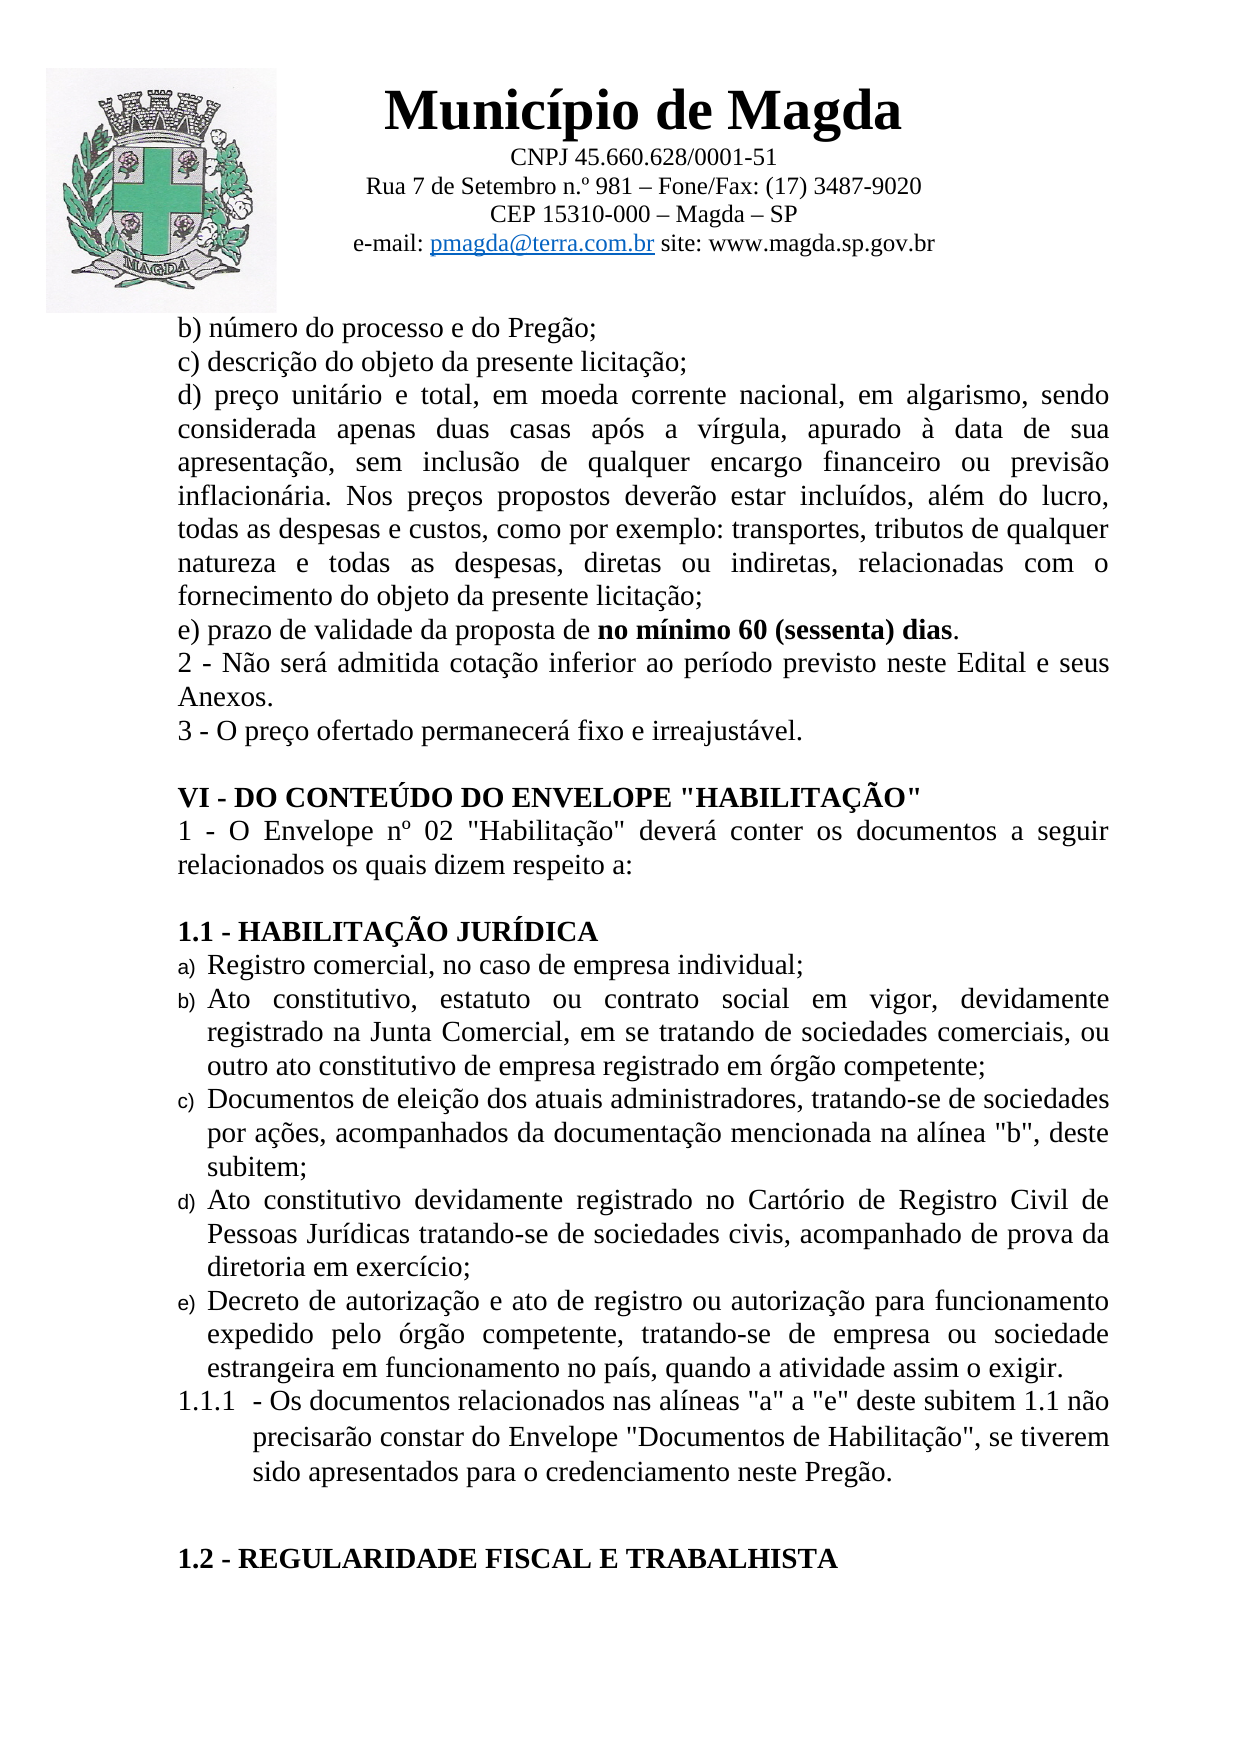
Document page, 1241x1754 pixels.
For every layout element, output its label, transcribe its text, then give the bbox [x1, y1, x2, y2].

list Ato constitutivo devidamente registrado no Cartório de Registro Civil de Pessoas Jurídicas tratando-se de sociedades civis, acompanhado de prova da diretoria em exercício; [177, 1182, 1110, 1283]
text VI - DO CONTEÚDO DO ENVELOPE "HABILITAÇÃO" [177, 780, 1110, 813]
list Decreto de autorização e ato de registro ou autorização para funcionamento expedido pelo órgão competente, tratando-se de empresa ou sociedade estrangeira em funcionamento no país, quando a atividade assim o exigir. [177, 1283, 1110, 1383]
text d) preço unitário e total, em moeda corrente nacional, em algarismo, sendo considerada apenas duas casas após a vírgula, apurado à data de sua apresentação, sem inclusão de qualquer encargo financeiro ou previsão inflacionária. Nos preços propostos deverão estar incluídos, além do lucro, todas as despesas e custos, como por exemplo: transportes, tributos de qualquer natureza e todas as despesas, diretas ou indiretas, relacionadas com o fornecimento do objeto da presente licitação; [177, 377, 1110, 612]
text e) prazo de validade da proposta de no mínimo 60 (sessenta) dias. [177, 612, 1110, 646]
list Documentos de eleição dos atuais administradores, tratando-se de sociedades por ações, acompanhados da documentação mencionada na alínea "b", deste subitem; [177, 1082, 1110, 1182]
text 1.2 - REGULARIDADE FISCAL E TRABALHISTA [177, 1541, 1110, 1574]
text 2 - Não será admitida cotação inferior ao período previsto neste Edital e seus Anexos. [177, 646, 1110, 713]
text b) número do processo e do Pregão; [177, 310, 1110, 344]
list Ato constitutivo, estatuto ou contrato social em vigor, devidamente registrado na Junta Comercial, em se tratando de sociedades comerciais, ou outro ato constitutivo de empresa registrado em órgão competente; [177, 981, 1110, 1082]
text 1 - O Envelope nº 02 "Habilitação" deverá conter os documentos a seguir relacionados os quais dizem respeito a: [177, 813, 1110, 880]
text c) descrição do objeto da presente licitação; [177, 344, 1110, 377]
list - Os documentos relacionados nas alíneas "a" a "e" deste subitem 1.1 não precisarão constar do Envelope "Documentos de Habilitação", se tiverem sido apresentados para o credenciamento neste Pregão. [177, 1383, 1110, 1487]
text 1.1 - HABILITAÇÃO JURÍDICA [177, 914, 1110, 947]
list Registro comercial, no caso de empresa individual; [177, 947, 1110, 981]
text 3 - O preço ofertado permanecerá fixo e irreajustável. [177, 713, 1110, 746]
picture [46, 68, 277, 313]
